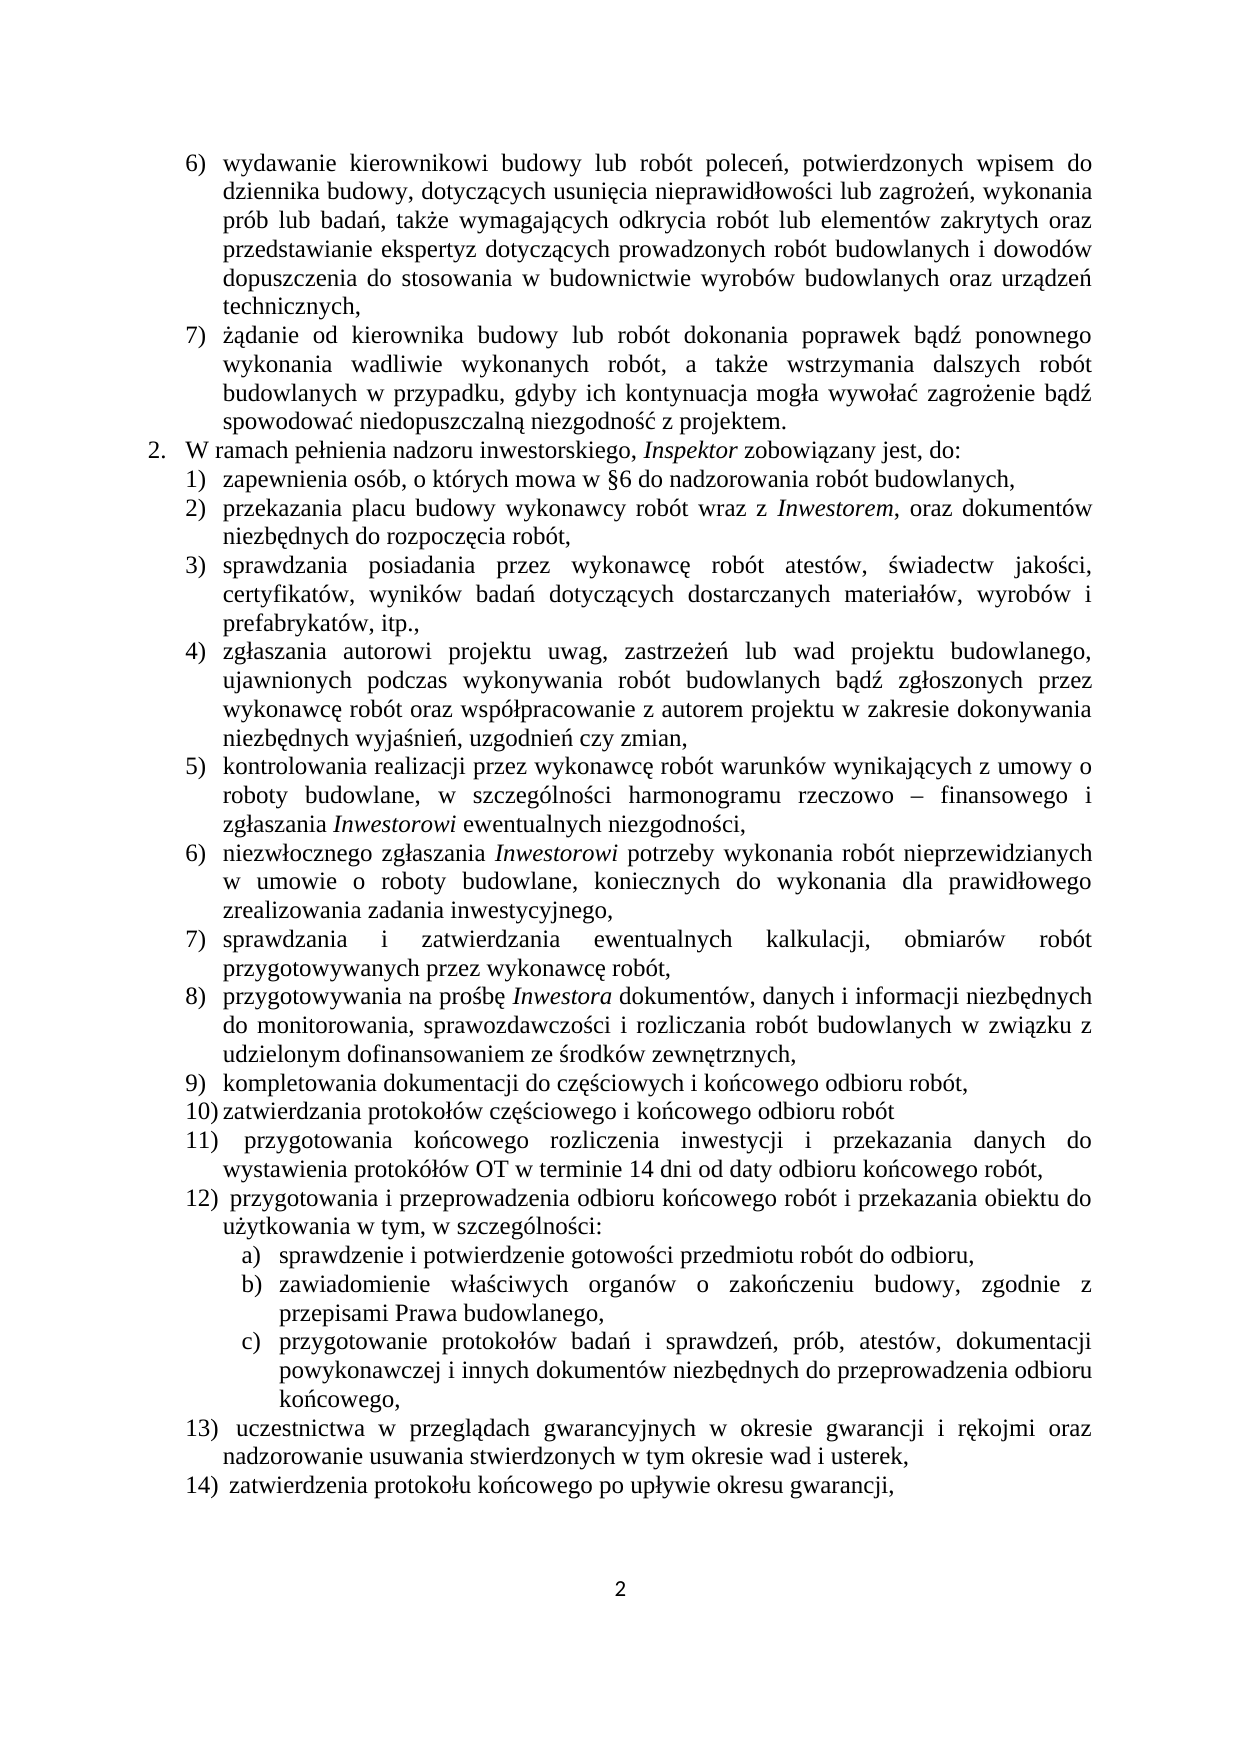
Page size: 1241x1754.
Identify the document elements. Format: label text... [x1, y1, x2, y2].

list kontrolowania realizacji przez wykonawcę robót warunków wynikających z umowy o roboty budowlane, w szczególności harmonogramu rzeczowo – finansowego i zgłaszania Inwestorowi ewentualnych niezgodności, [185, 751, 1093, 838]
list zawiadomienie właściwych organów o zakończeniu budowy, zgodnie z przepisami Prawa budowlanego, [241, 1269, 1093, 1326]
list wydawanie kierownikowi budowy lub robót poleceń, potwierdzonych wpisem do dziennika budowy, dotyczących usunięcia nieprawidłowości lub zagrożeń, wykonania prób lub badań, także wymagających odkrycia robót lub elementów zakrytych oraz przedstawianie ekspertyz dotyczących prowadzonych robót budowlanych i dowodów dopuszczenia do stosowania w budownictwie wyrobów budowlanych oraz urządzeń technicznych, [185, 148, 1093, 320]
list sprawdzenie i potwierdzenie gotowości przedmiotu robót do odbioru, [241, 1240, 1093, 1269]
list przygotowywania na prośbę Inwestora dokumentów, danych i informacji niezbędnych do monitorowania, sprawozdawczości i rozliczania robót budowlanych w związku z udzielonym dofinansowaniem ze środków zewnętrznych, [185, 981, 1093, 1068]
list zapewnienia osób, o których mowa w §6 do nadzorowania robót budowlanych, [185, 464, 1093, 493]
list przygotowania końcowego rozliczenia inwestycji i przekazania danych do wystawienia protokółów OT w terminie 14 dni od daty odbioru końcowego robót, [185, 1125, 1093, 1183]
list W ramach pełnienia nadzoru inwestorskiego, Inspektor zobowiązany jest, do: [148, 435, 1093, 464]
list zatwierdzenia protokołu końcowego po upływie okresu gwarancji, [185, 1470, 1093, 1499]
list sprawdzania posiadania przez wykonawcę robót atestów, świadectw jakości, certyfikatów, wyników badań dotyczących dostarczanych materiałów, wyrobów i prefabrykatów, itp., [185, 550, 1093, 636]
list kompletowania dokumentacji do częściowych i końcowego odbioru robót, [185, 1068, 1093, 1096]
list żądanie od kierownika budowy lub robót dokonania poprawek bądź ponownego wykonania wadliwie wykonanych robót, a także wstrzymania dalszych robót budowlanych w przypadku, gdyby ich kontynuacja mogła wywołać zagrożenie bądź spowodować niedopuszczalną niezgodność z projektem. [185, 320, 1093, 435]
list zatwierdzania protokołów częściowego i końcowego odbioru robót [185, 1096, 1093, 1125]
list sprawdzania i zatwierdzania ewentualnych kalkulacji, obmiarów robót przygotowywanych przez wykonawcę robót, [185, 924, 1093, 981]
list przygotowania i przeprowadzenia odbioru końcowego robót i przekazania obiektu do użytkowania w tym, w szczególności: [185, 1183, 1093, 1240]
list niezwłocznego zgłaszania Inwestorowi potrzeby wykonania robót nieprzewidzianych w umowie o roboty budowlane, koniecznych do wykonania dla prawidłowego zrealizowania zadania inwestycyjnego, [185, 838, 1093, 924]
list przygotowanie protokołów badań i sprawdzeń, prób, atestów, dokumentacji powykonawczej i innych dokumentów niezbędnych do przeprowadzenia odbioru końcowego, [241, 1326, 1093, 1413]
list przekazania placu budowy wykonawcy robót wraz z Inwestorem, oraz dokumentów niezbędnych do rozpoczęcia robót, [185, 493, 1093, 550]
list uczestnictwa w przeglądach gwarancyjnych w okresie gwarancji i rękojmi oraz nadzorowanie usuwania stwierdzonych w tym okresie wad i usterek, [185, 1413, 1093, 1470]
list zgłaszania autorowi projektu uwag, zastrzeżeń lub wad projektu budowlanego, ujawnionych podczas wykonywania robót budowlanych bądź zgłoszonych przez wykonawcę robót oraz współpracowanie z autorem projektu w zakresie dokonywania niezbędnych wyjaśnień, uzgodnień czy zmian, [185, 636, 1093, 751]
